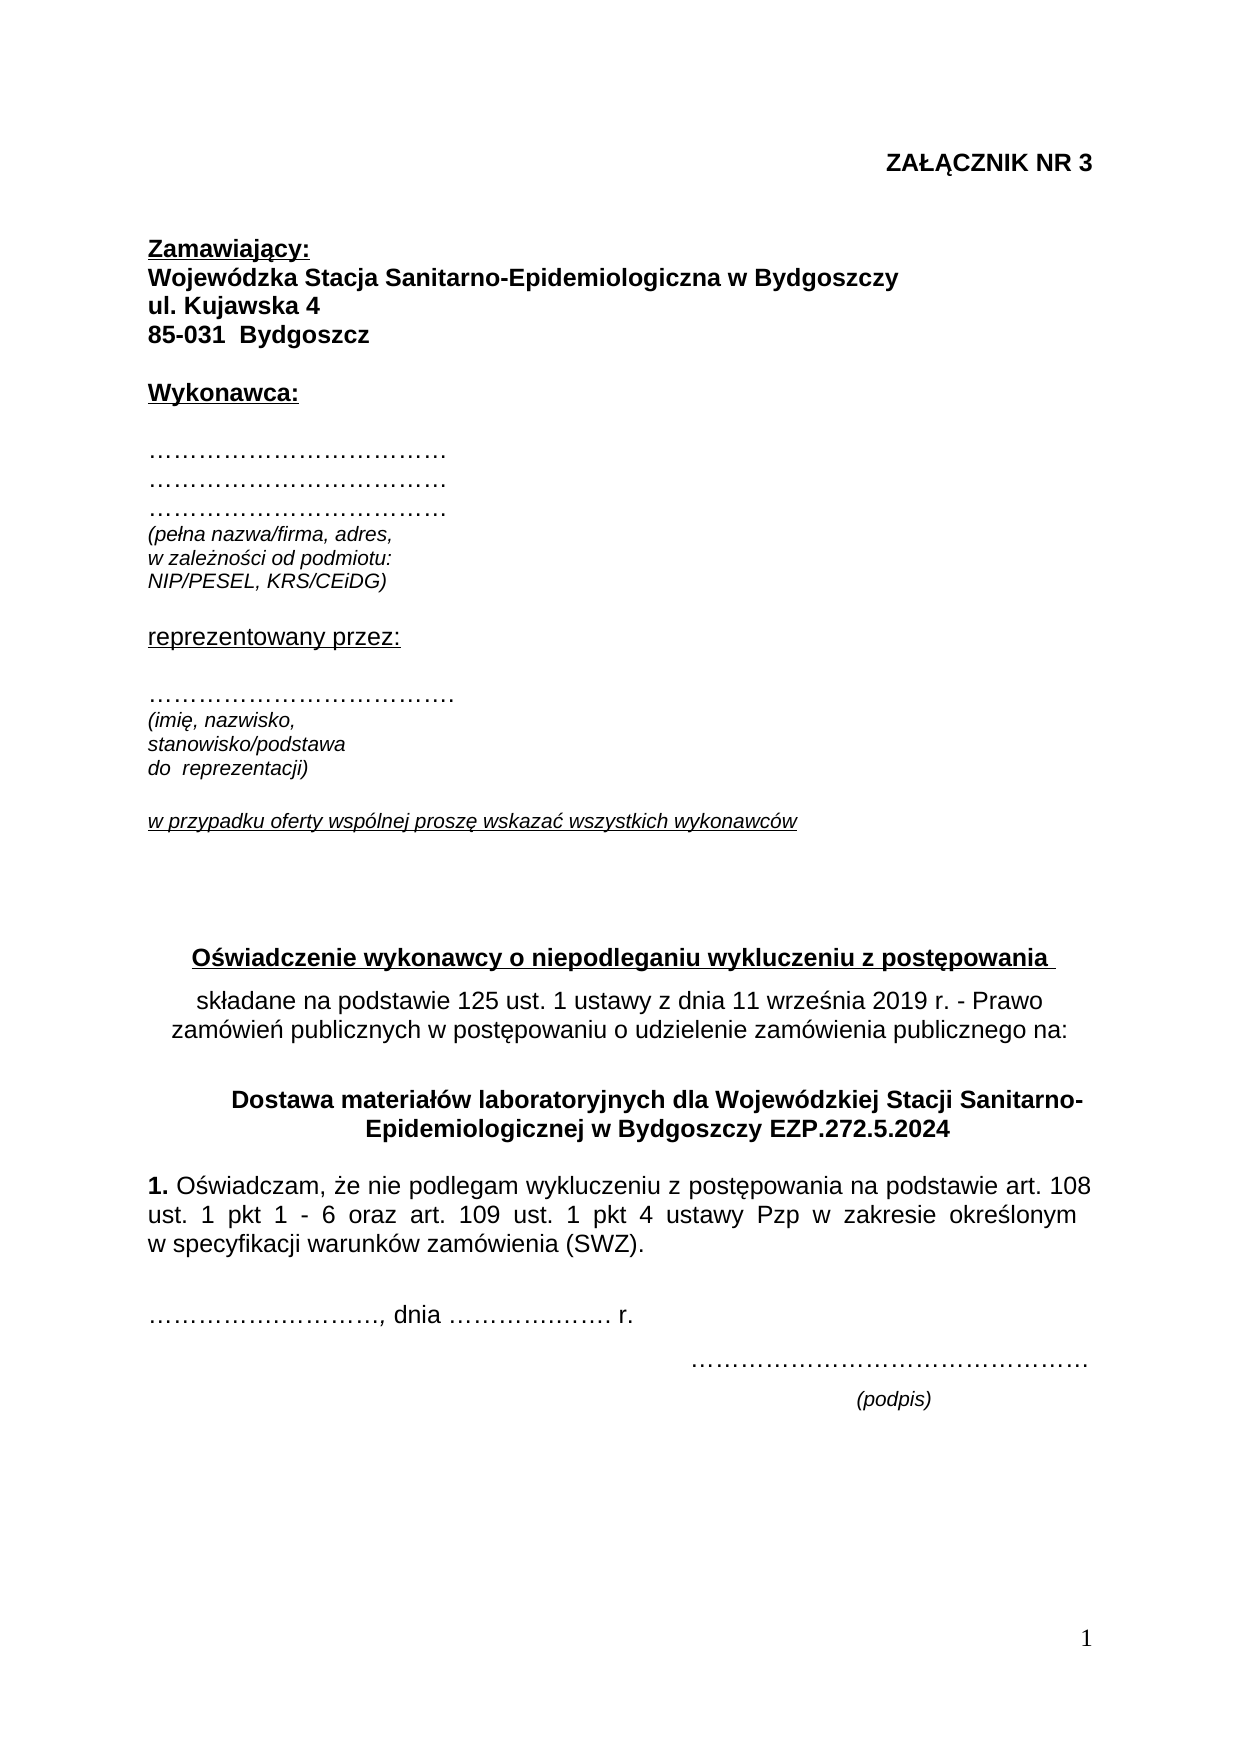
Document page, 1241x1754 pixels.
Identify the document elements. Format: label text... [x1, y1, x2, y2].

text składane na podstawie 125 ust. 1 ustawy z dnia 11 września 2019 r. - Prawo zamówień publicznych w postępowaniu o udzielenie zamówienia publicznego na: [148, 986, 1093, 1044]
text ……………………………… [148, 493, 472, 521]
text ul. Kujawska 4 [148, 291, 1093, 320]
text (imię, nazwisko, stanowisko/podstawa do reprezentacji) [148, 708, 472, 780]
text ………………………………. [148, 679, 472, 708]
text ……………………………………………………………… [148, 435, 472, 493]
text Wykonawca: [148, 378, 1093, 406]
text ………………………………………… [148, 1344, 1093, 1372]
text reprezentowany przez: [148, 622, 1093, 651]
text Dostawa materiałów laboratoryjnych dla Wojewódzkiej Stacji Sanitarno-Epidemiologicznej w Bydgoszczy EZP.272.5.2024 [223, 1085, 1093, 1142]
text w przypadku oferty wspólnej proszę wskazać wszystkich wykonawców [148, 809, 1093, 833]
text (pełna nazwa/firma, adres, w zależności od podmiotu: NIP/PESEL, KRS/CEiDG) [148, 521, 472, 593]
text Wojewódzka Stacja Sanitarno-Epidemiologiczna w Bydgoszczy [148, 263, 1093, 291]
text ZAŁĄCZNIK NR 3 [148, 148, 1093, 176]
text Zamawiający: [148, 234, 1093, 263]
text Oświadczenie wykonawcy o niepodleganiu wykluczeniu z postępowania [148, 943, 1093, 972]
text (podpis) [783, 1387, 1093, 1411]
text 85-031 Bydgoszcz [148, 320, 1093, 349]
text …………….…………, dnia ………….……. r. [148, 1301, 1093, 1329]
text 1. Oświadczam, że nie podlegam wykluczeniu z postępowania na podstawie art. 108 ust. 1 pkt 1 - 6 oraz art. 109 ust. 1 pkt 4 ustawy Pzp w zakresie określonym w specyfikacji warunków zamówienia (SWZ). [148, 1171, 1093, 1257]
